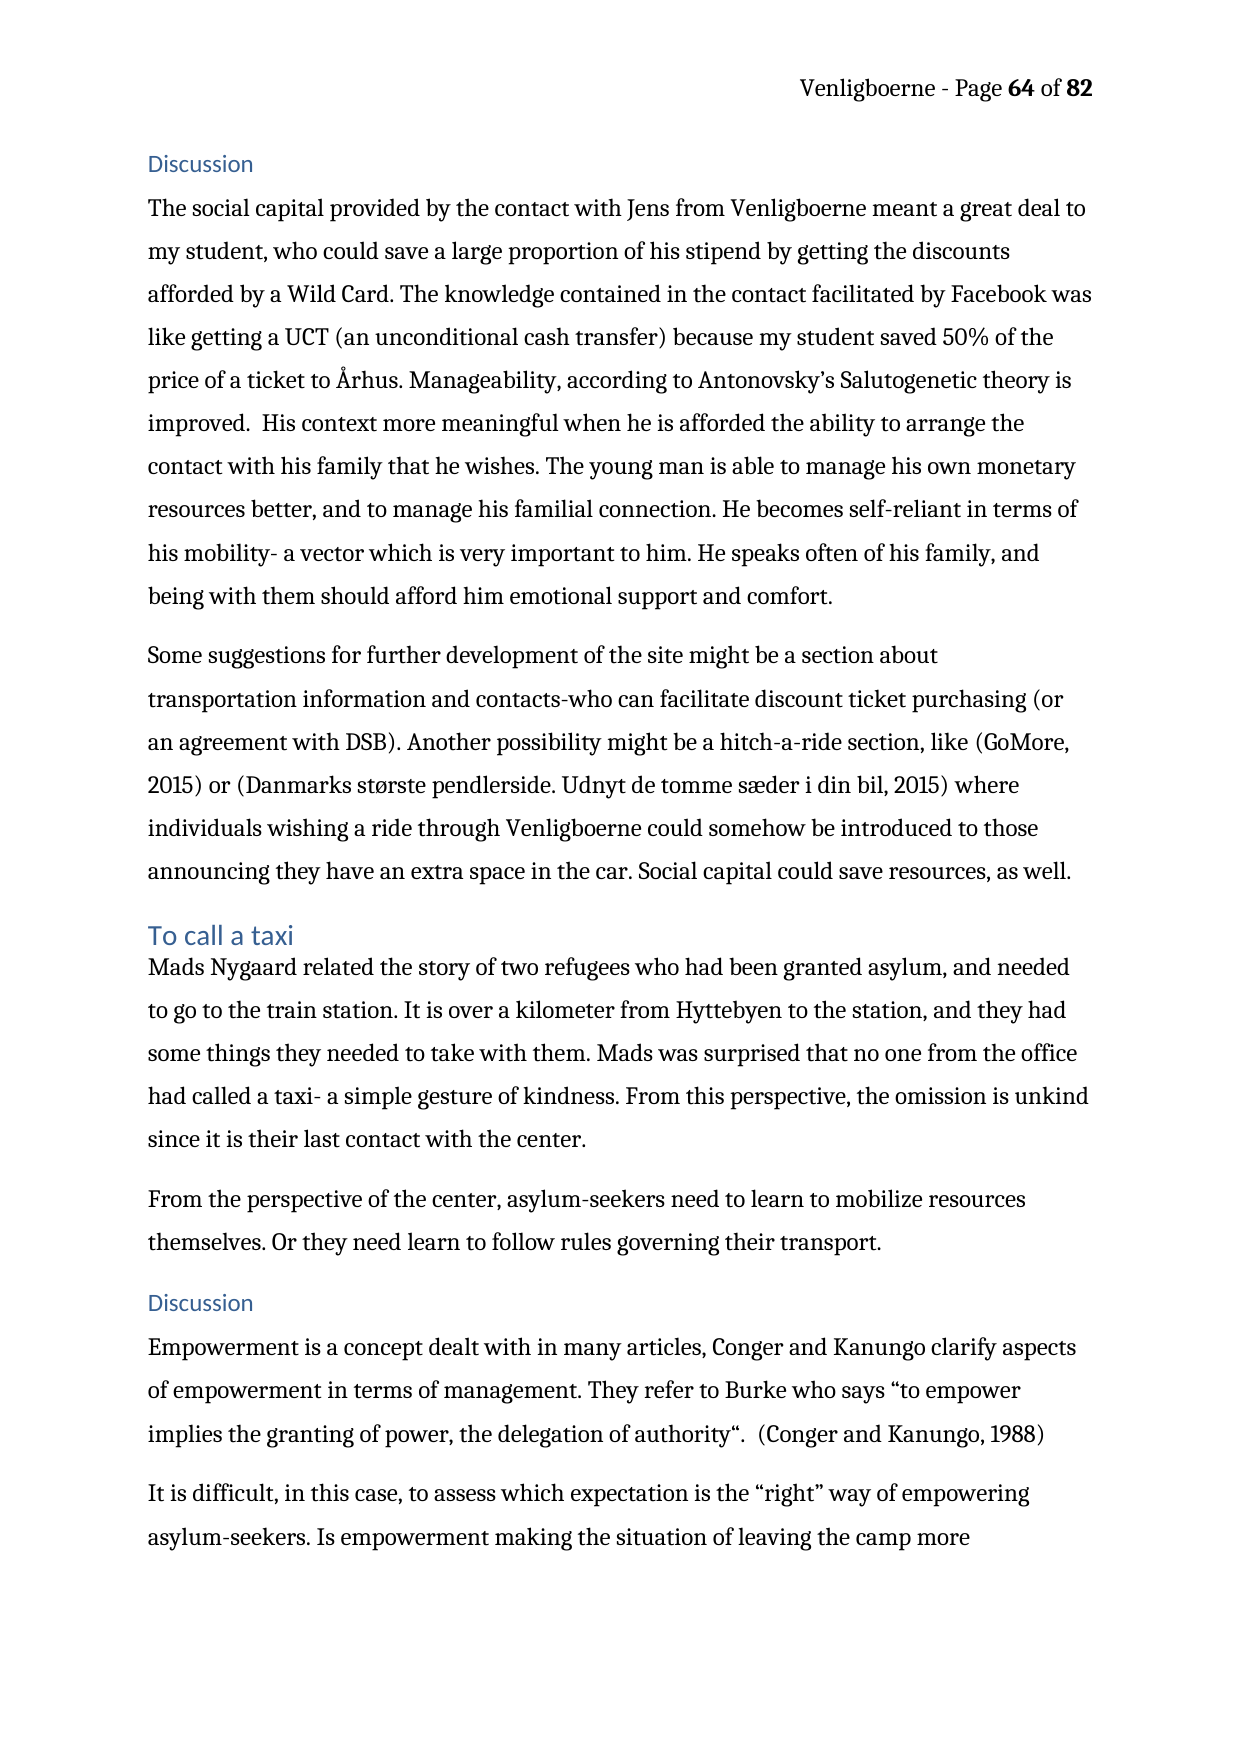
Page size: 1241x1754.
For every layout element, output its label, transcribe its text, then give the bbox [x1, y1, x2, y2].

subtitle Discussion [148, 1288, 1092, 1318]
text The social capital provided by the contact with Jens from Venligboerne meant a great deal to my student, who could save a large proportion of his stipend by getting the discounts afforded by a Wild Card. The knowledge contained in the contact facilitated by Facebook was like getting a UCT (an unconditional cash transfer) because my student saved 50% of the price of a ticket to Århus. Manageability, according to Antonovsky’s Salutogenetic theory is improved. His context more meaningful when he is afforded the ability to arrange the contact with his family that he wishes. The young man is able to manage his own monetary resources better, and to manage his familial connection. He becomes self-reliant in terms of his mobility- a vector which is very important to him. He speaks often of his family, and being with them should afford him emotional support and comfort. [148, 193, 1092, 610]
text Some suggestions for further development of the site might be a section about transportation information and contacts-who can facilitate discount ticket purchasing (or an agreement with DSB). Another possibility might be a hitch-a-ride section, like (GoMore, 2015) or (Danmarks største pendlerside. Udnyt de tomme sæder i din bil, 2015) where individuals wishing a ride through Venligboerne could somehow be introduced to those announcing they have an extra space in the car. Social capital could save resources, as well. [148, 641, 1092, 886]
text From the perspective of the center, asylum-seekers need to learn to mobilize resources themselves. Or they need learn to follow rules governing their transport. [148, 1185, 1092, 1257]
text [148, 1479, 1092, 1551]
subtitle To call a taxi [148, 917, 1092, 952]
text Empowerment is a concept dealt with in many articles, Conger and Kanungo clarify aspects of empowerment in terms of management. They refer to Burke who says “to empower implies the granting of power, the delegation of authority“. (Conger and Kanungo, 1988) [148, 1333, 1092, 1448]
subtitle Discussion [148, 148, 1092, 178]
text Mads Nygaard related the story of two refugees who had been granted asylum, and needed to go to the train station. It is over a kilometer from Hyttebyen to the station, and they had some things they needed to take with them. Mads was surprised that no one from the office had called a taxi- a simple gesture of kindness. From this perspective, the omission is unkind since it is their last contact with the center. [148, 952, 1092, 1154]
